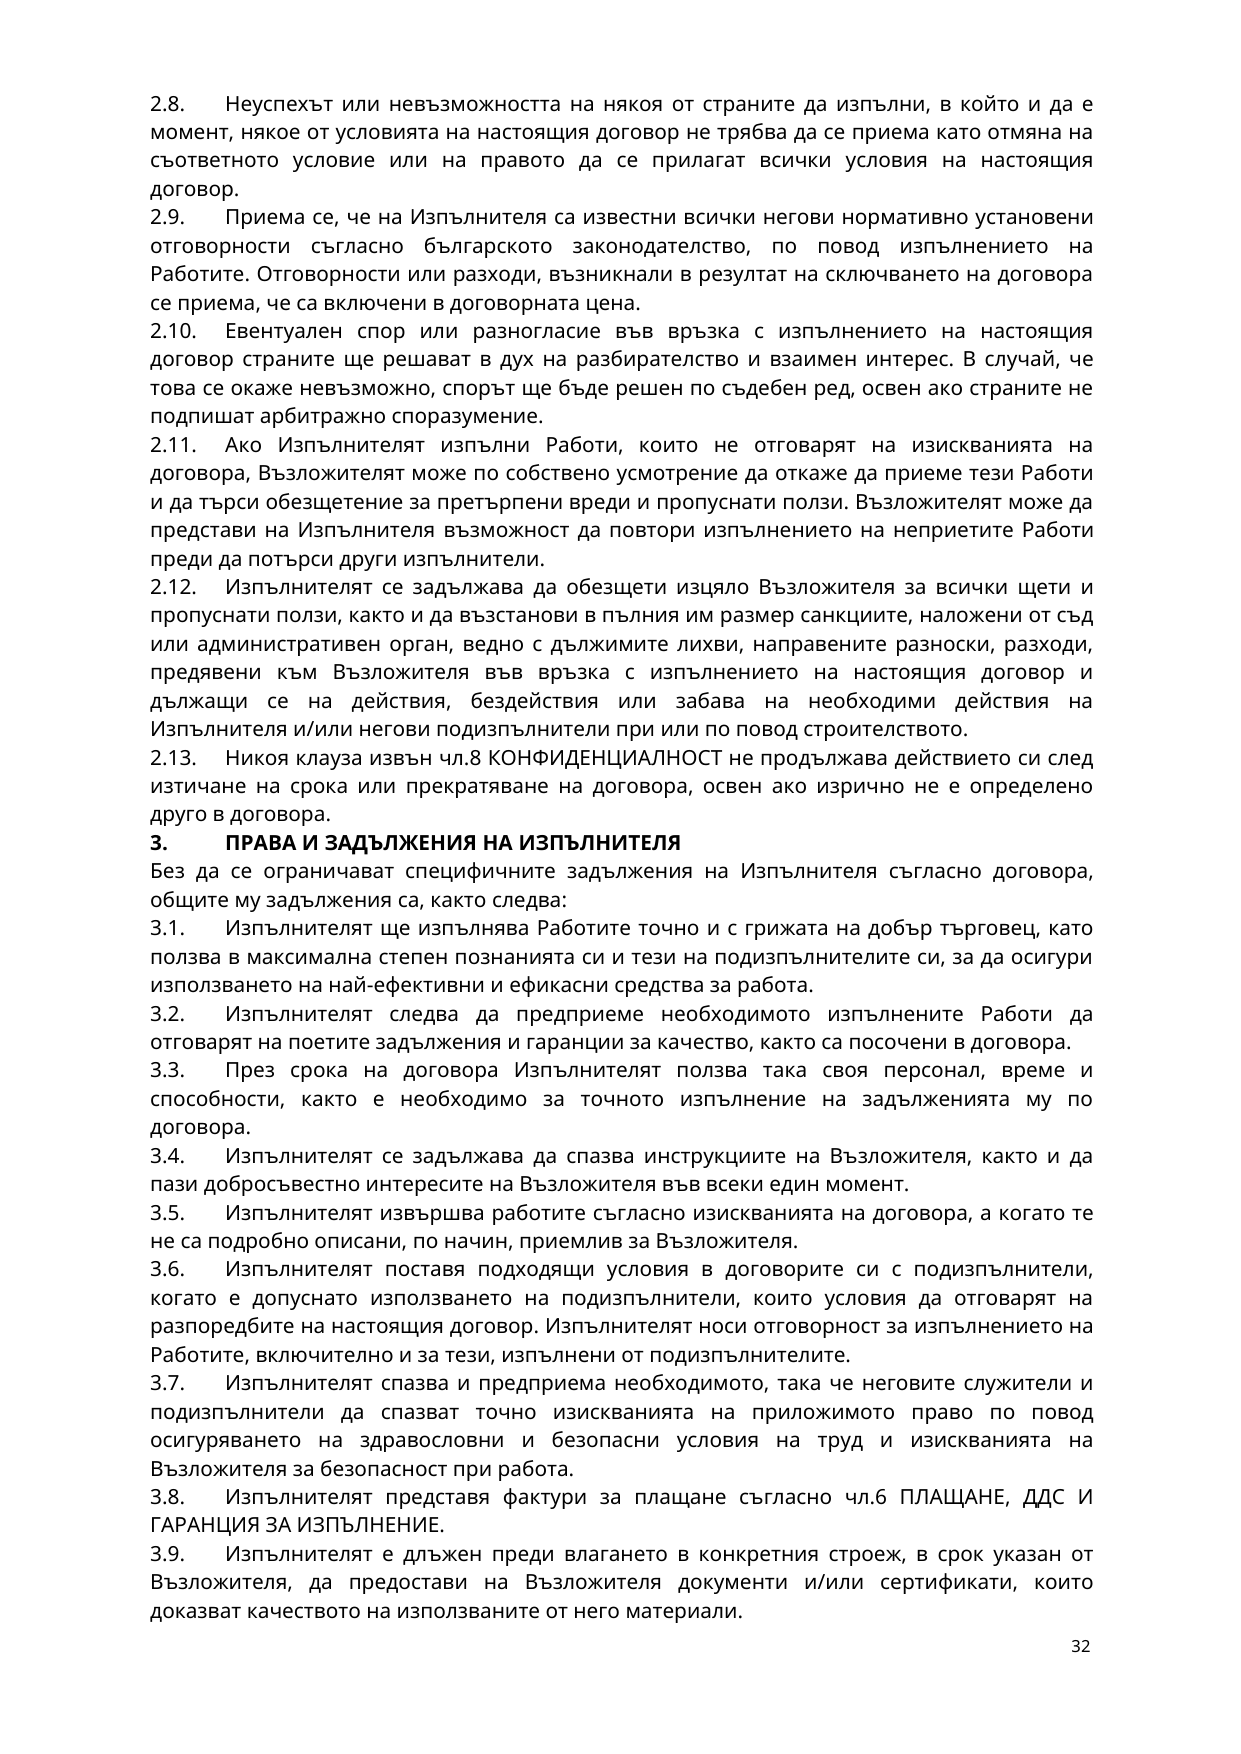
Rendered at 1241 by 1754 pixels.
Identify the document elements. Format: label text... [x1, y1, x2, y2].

text Без да се ограничават специфичните задължения на Изпълнителя съгласно договора, общите му задължения са, както следва: [150, 856, 1095, 913]
list Изпълнителят е длъжен преди влагането в конкретния строеж, в срок указан от Възложителя, да предостави на Възложителя документи и/или сертификати, които доказват качеството на използваните от него материали. [150, 1539, 1095, 1624]
list Никоя клауза извън чл.8 КОНФИДЕНЦИАЛНОСТ не продължава действието си след изтичане на срока или прекратяване на договора, освен ако изрично не е определено друго в договора. [150, 743, 1095, 828]
list Изпълнителят спазва и предприема необходимото, така че неговите служители и подизпълнители да спазват точно изискванията на приложимото право по повод осигуряването на здравословни и безопасни условия на труд и изискванията на Възложителя за безопасност при работа. [150, 1368, 1095, 1482]
list ПРАВА И ЗАДЪЛЖЕНИЯ НА ИЗПЪЛНИТЕЛЯ [150, 828, 1095, 856]
list извършва работите съгласно изискванията на договора, а когато те не са подробно описани, по начин, приемлив за Възложителя. [150, 1198, 1095, 1254]
list Изпълнителят следва да предприеме необходимото изпълнените Работи да отговарят на поетите задължения и гаранции за качество, както са посочени в договора. [150, 999, 1095, 1056]
list Евентуален спор или разногласие във връзка с изпълнението на настоящия договор страните ще решават в дух на разбирателство и взаимен интерес. В случай, че това се окаже невъзможно, спорът ще бъде решен по съдебен ред, освен ако страните не подпишат арбитражно споразумение. [150, 316, 1095, 430]
list Неуспехът или невъзможността на някоя от страните да изпълни, в който и да е момент, някое от условията на настоящия договор не трябва да се приема като отмяна на съответното условие или на правото да се прилагат всички условия на настоящия договор. [150, 89, 1095, 202]
list През срока на договора Изпълнителят ползва така своя персонал, време и способности, както е необходимо за точното изпълнение на задълженията му по договора. [150, 1056, 1095, 1141]
list Изпълнителят се задължава да спазва инструкциите на Възложителя, както и да пази добросъвестно интересите на Възложителя във всеки един момент. [150, 1141, 1095, 1198]
list Изпълнителят поставя подходящи условия в договорите си с подизпълнители, когато е допуснато използването на подизпълнители, които условия да отговарят на разпоредбите на настоящия договор. Изпълнителят носи отговорност за изпълнението на Работите, включително и за тези, изпълнени от подизпълнителите. [150, 1254, 1095, 1368]
list Ако Изпълнителят изпълни Работи, които не отговарят на изискванията на договора, Възложителят може по собствено усмотрение да откаже да приеме тези Работи и да търси обезщетение за претърпени вреди и пропуснати ползи. Възложителят може да представи на Изпълнителя възможност да повтори изпълнението на неприетите Работи преди да потърси други изпълнители. [150, 430, 1095, 572]
list Приема се, че на Изпълнителя са известни всички негови нормативно установени отговорности съгласно българското законодателство, по повод изпълнението на Работите. Отговорности или разходи, възникнали в резултат на сключването на договора се приема, че са включени в договорната цена. [150, 202, 1095, 316]
list Изпълнителят се задължава да обезщети изцяло Възложителя за всички щети и пропуснати ползи, както и да възстанови в пълния им размер санкциите, наложени от съд или административен орган, ведно с дължимите лихви, направените разноски, разходи, предявени към Възложителя във връзка с изпълнението на настоящия договор и дължащи се на действия, бездействия или забава на необходими действия на Изпълнителя и/или негови подизпълнители при или по повод строителството. [150, 572, 1095, 743]
list Изпълнителят представя фактури за плащане съгласно чл.6 ПЛАЩАНЕ, ДДС И ГАРАНЦИЯ ЗА ИЗПЪЛНЕНИЕ. [150, 1482, 1095, 1539]
list Изпълнителят ще изпълнява Работите точно и с грижата на добър търговец, като ползва в максимална степен познанията си и тези на подизпълнителите си, за да осигури използването на най-ефективни и ефикасни средства за работа. [150, 913, 1095, 999]
